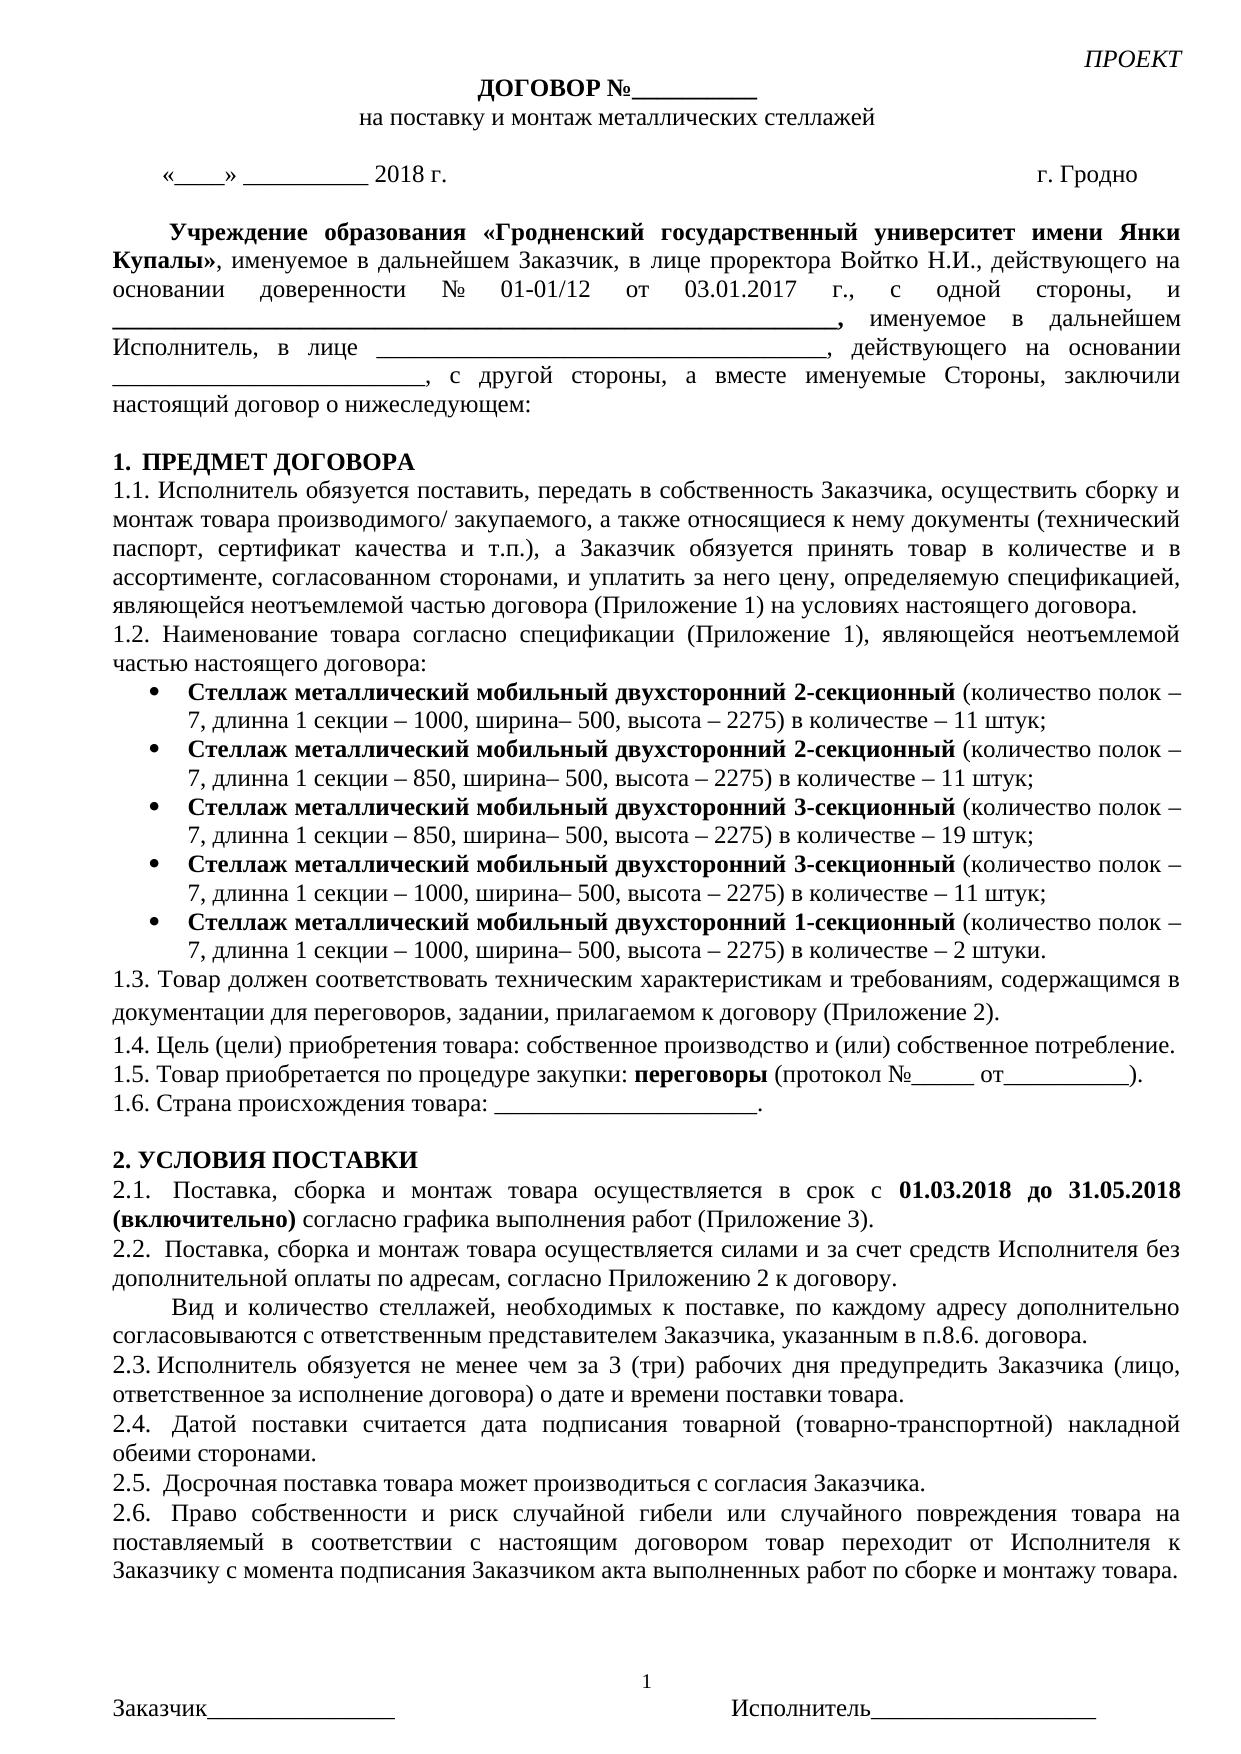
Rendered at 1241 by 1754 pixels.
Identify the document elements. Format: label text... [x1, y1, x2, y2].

text «____» __________ 2018 г. г. Гродно [112, 159, 1181, 188]
text Договор №__________ [53, 73, 1181, 102]
text Вид и количество стеллажей, необходимых к поставке, по каждому адресу дополнительно согласовываются с ответственным представителем Заказчика, указанным в п.8.6. договора. [112, 1292, 1181, 1349]
list Стеллаж металлический мобильный двухсторонний 2-секционный (количество полок – 7, длинна 1 секции – 1000, ширина– 500, высота – 2275) в количестве – 11 штук; [150, 677, 1181, 734]
text 1.3. Товар должен соответствовать техническим характеристикам и требованиям, содержащимся в документации для переговоров, задании, прилагаемом к договору (Приложение 2). [112, 964, 1181, 1026]
list Стеллаж металлический мобильный двухсторонний 1-секционный (количество полок – 7, длинна 1 секции – 1000, ширина– 500, высота – 2275) в количестве – 2 штуки. [150, 907, 1181, 964]
text 1.4. Цель (цели) приобретения товара: собственное производство и (или) собственное потребление. [112, 1030, 1181, 1059]
list Исполнитель обязуется не менее чем за 3 (три) рабочих дня предупредить Заказчика (лицо, ответственное за исполнение договора) о дате и времени поставки товара. [112, 1349, 1181, 1408]
text Учреждение образования «Гродненский государственный университет имени Янки Купалы», именуемое в дальнейшем Заказчик, в лице проректора Войтко Н.И., действующего на основании доверенности № 01-01/12 от 03.01.2017 г., с одной стороны, и __________________________________________________________, именуемое в дальнейшем Исполнитель, в лице ____________________________________, действующего на основании _________________________, с другой стороны, а вместе именуемые Стороны, заключили настоящий договор о нижеследующем: [112, 217, 1181, 418]
list Датой поставки считается дата подписания товарной (товарно-транспортной) накладной обеими сторонами. [112, 1408, 1181, 1467]
text ПРОЕКТ [53, 44, 1181, 73]
text 1.2. Наименование товара согласно спецификации (Приложение 1), являющейся неотъемлемой частью настоящего договора: [112, 619, 1181, 677]
text 1.6. Страна происхождения товара: _____________________. [112, 1088, 1181, 1117]
list Стеллаж металлический мобильный двухсторонний 3-секционный (количество полок – 7, длинна 1 секции – 1000, ширина– 500, высота – 2275) в количестве – 11 штук; [150, 849, 1181, 907]
list ПРЕДМЕТ ДОГОВОРА [112, 447, 1181, 476]
list Досрочная поставка товара может производиться с согласия Заказчика. [112, 1467, 1181, 1497]
text на поставку и монтаж металлических стеллажей [53, 102, 1181, 131]
list Право собственности и риск случайной гибели или случайного повреждения товара на поставляемый в соответствии с настоящим договором товар переходит от Исполнителя к Заказчику с момента подписания Заказчиком акта выполненных работ по сборке и монтажу товара. [112, 1497, 1181, 1584]
text 1.1. Исполнитель обязуется поставить, передать в собственность Заказчика, осуществить сборку и монтаж товара производимого/ закупаемого, а также относящиеся к нему документы (технический паспорт, сертификат качества и т.п.), а Заказчик обязуется принять товар в количестве и в ассортименте, согласованном сторонами, и уплатить за него цену, определяемую спецификацией, являющейся неотъемлемой частью договора (Приложение 1) на условиях настоящего договора. [112, 476, 1181, 619]
list Стеллаж металлический мобильный двухсторонний 2-секционный (количество полок – 7, длинна 1 секции – 850, ширина– 500, высота – 2275) в количестве – 11 штук; [150, 734, 1181, 792]
text 2. УСЛОВИЯ ПОСТАВКИ [112, 1145, 1181, 1174]
list Поставка, сборка и монтаж товара осуществляется силами и за счет средств Исполнителя без дополнительной оплаты по адресам, согласно Приложению 2 к договору. [112, 1233, 1181, 1292]
list Поставка, сборка и монтаж товара осуществляется в срок с 01.03.2018 до 31.05.2018 (включительно) согласно графика выполнения работ (Приложение 3). [112, 1174, 1181, 1233]
text 1.5. Товар приобретается по процедуре закупки: переговоры (протокол №_____ от__________). [112, 1059, 1181, 1088]
list Стеллаж металлический мобильный двухсторонний 3-секционный (количество полок – 7, длинна 1 секции – 850, ширина– 500, высота – 2275) в количестве – 19 штук; [150, 792, 1181, 849]
